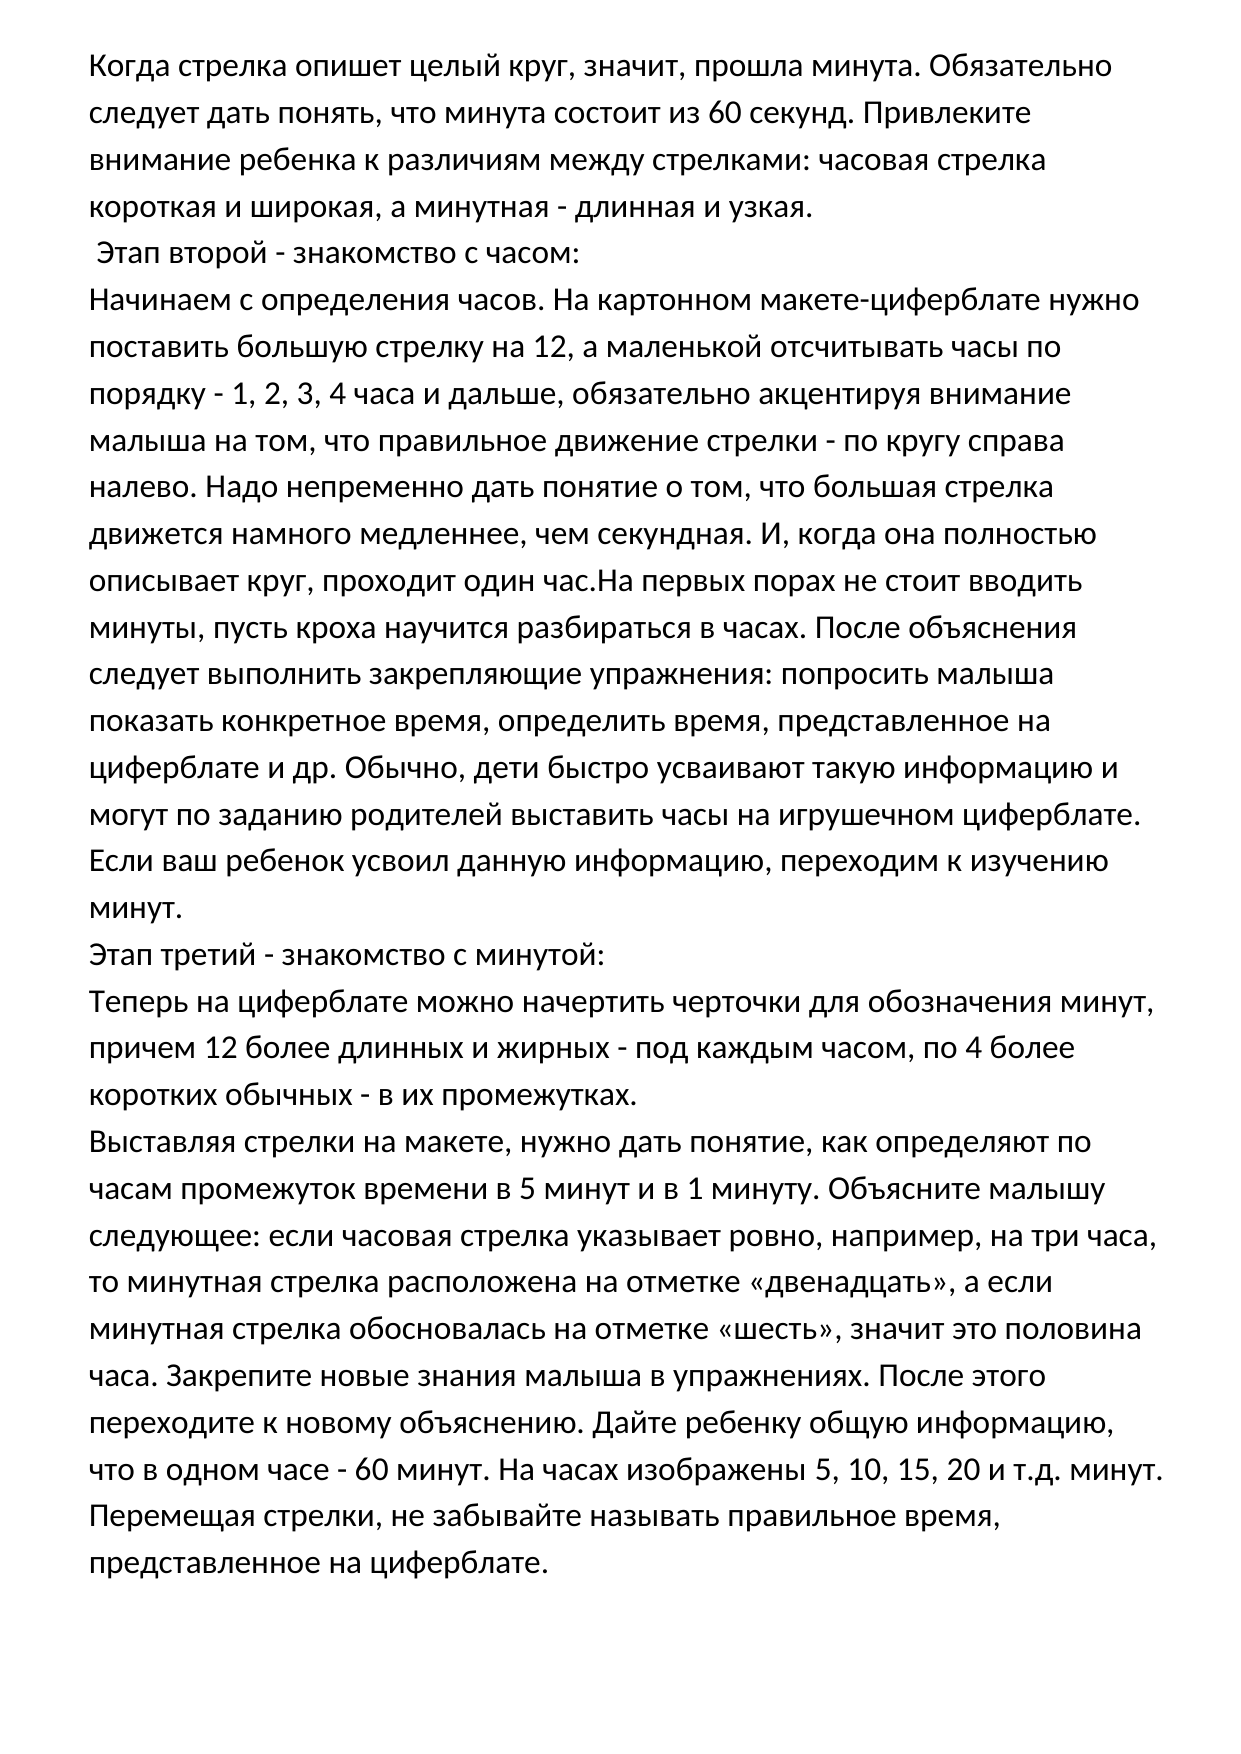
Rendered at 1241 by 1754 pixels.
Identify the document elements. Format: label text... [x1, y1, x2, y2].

text Выставляя стрелки на макете, нужно дать понятие, как определяют по часам промежуток времени в 5 минут и в 1 минуту. Объясните малышу следующее: если часовая стрелка указывает ровно, например, на три часа, то минутная стрелка расположена на отметке «двенадцать», а если минутная стрелка обосновалась на отметке «шесть», значит это половина часа. Закрепите новые знания малыша в упражнениях. После этого переходите к новому объяснению. Дайте ребенку общую информацию, что в одном часе - 60 минут. На часах изображены 5, 10, 15, 20 и т.д. минут. Перемещая стрелки, не забывайте называть правильное время, представленное на циферблате. [88, 1120, 1166, 1582]
text Этап второй - знакомство с часом: [88, 231, 1166, 272]
text Начинаем с определения часов. На картонном макете-циферблате нужно поставить большую стрелку на 12, а маленькой отсчитывать часы по порядку - 1, 2, 3, 4 часа и дальше, обязательно акцентируя внимание малыша на том, что правильное движение стрелки - по кругу справа налево. Надо непременно дать понятие о том, что большая стрелка движется намного медленнее, чем секундная. И, когда она полностью описывает круг, проходит один час.На первых порах не стоит вводить минуты, пусть кроха научится разбираться в часах. После объяснения следует выполнить закрепляющие упражнения: попросить малыша показать конкретное время, определить время, представленное на циферблате и др. Обычно, дети быстро усваивают такую информацию и могут по заданию родителей выставить часы на игрушечном циферблате. Если ваш ребенок усвоил данную информацию, переходим к изучению минут. [88, 278, 1166, 927]
text Теперь на циферблате можно начертить черточки для обозначения минут, причем 12 более длинных и жирных - под каждым часом, по 4 более коротких обычных - в их промежутках. [88, 980, 1166, 1114]
text Этап третий - знакомство с минутой: [88, 933, 1166, 974]
text Когда стрелка опишет целый круг, значит, прошла минута. Обязательно следует дать понять, что минута состоит из 60 секунд. Привлеките внимание ребенка к различиям между стрелками: часовая стрелка короткая и широкая, а минутная - длинная и узкая. [88, 44, 1166, 225]
